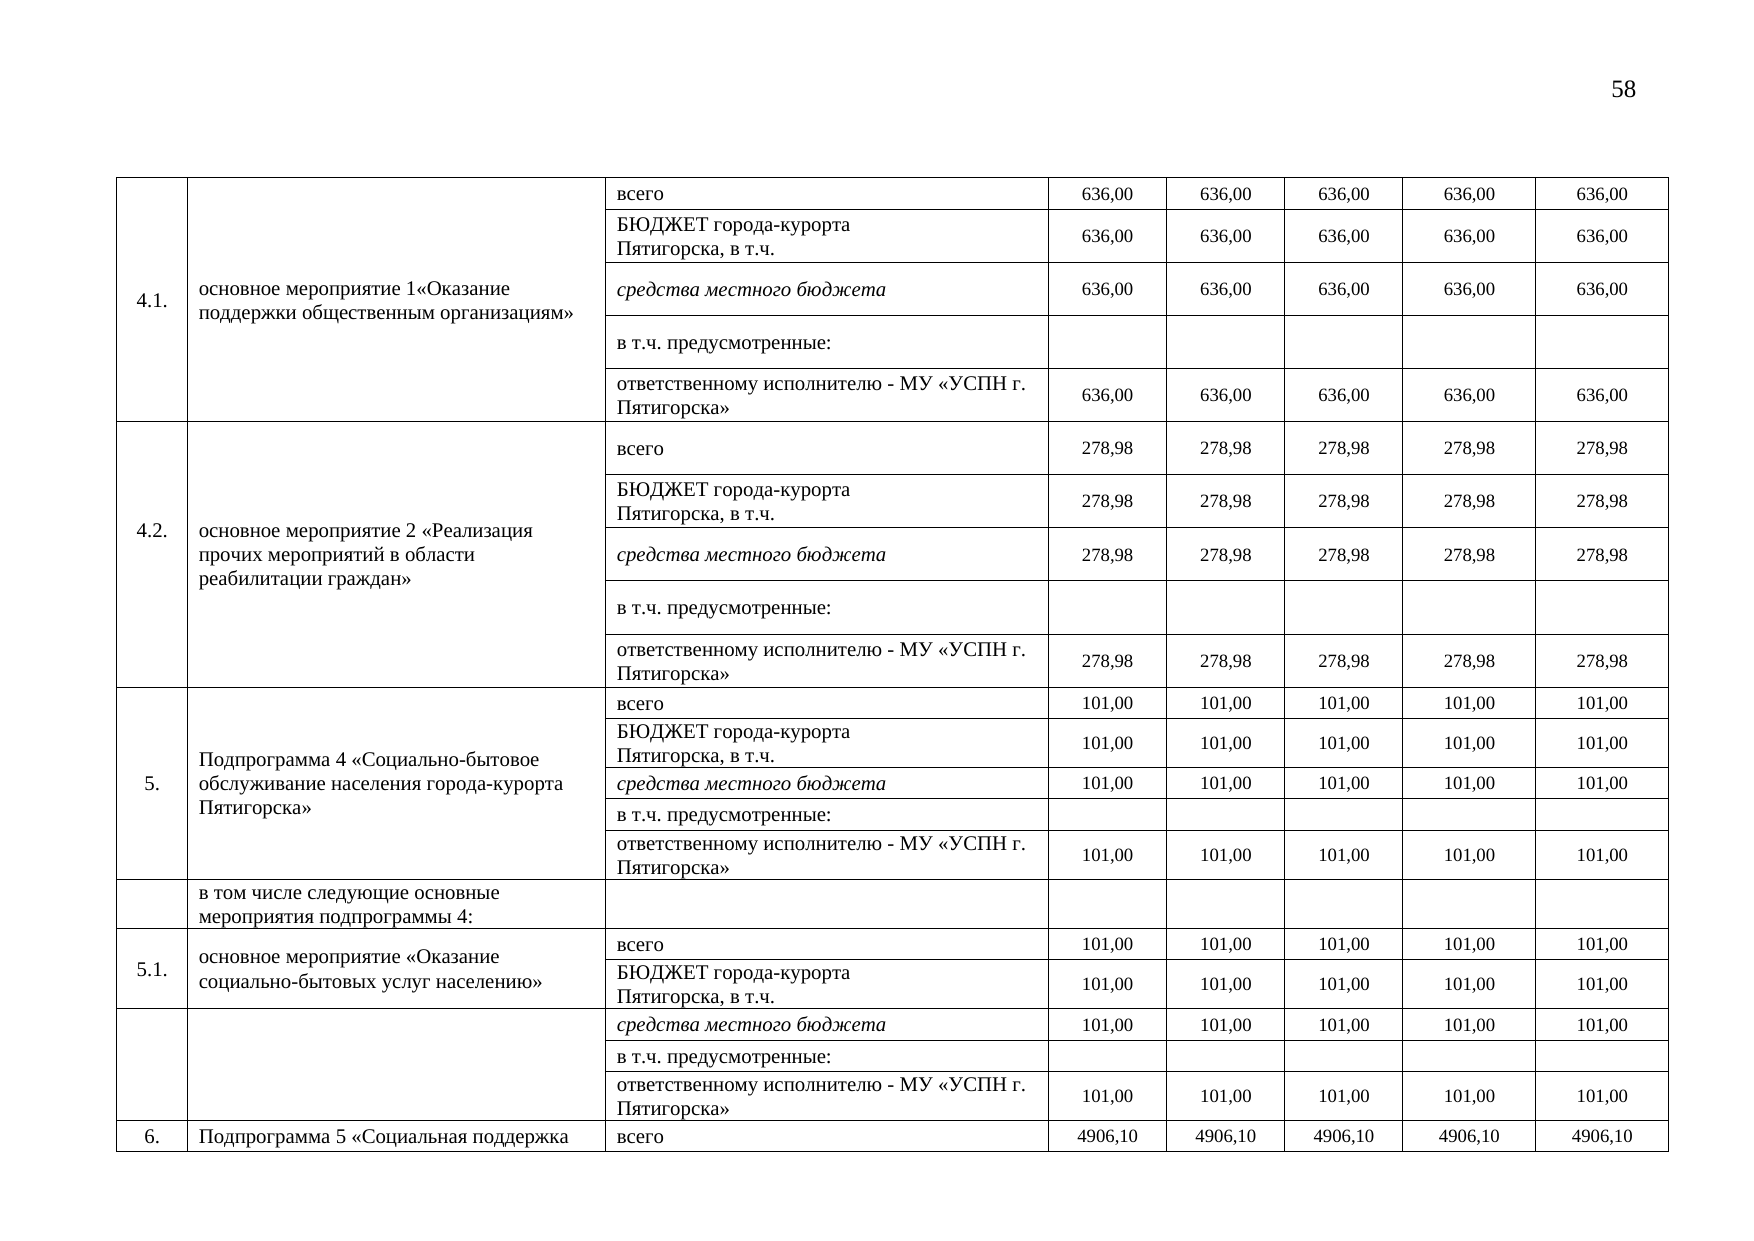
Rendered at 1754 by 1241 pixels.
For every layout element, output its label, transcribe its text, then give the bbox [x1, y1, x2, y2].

table_cell [1403, 316, 1535, 368]
table_cell 101,00 [1167, 1072, 1284, 1120]
table_cell в т.ч. предусмотренные: [606, 581, 1048, 633]
table_cell 101,00 [1285, 688, 1402, 718]
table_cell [188, 1121, 605, 1151]
table_cell 101,00 [1049, 768, 1166, 798]
table_cell [1049, 799, 1166, 829]
table_cell 636,00 [1285, 178, 1402, 208]
table_cell всего [606, 178, 1048, 208]
table_cell 101,00 [1285, 1009, 1402, 1039]
table_cell 278,98 [1403, 528, 1535, 580]
table_cell в т.ч. предусмотренные: [606, 799, 1048, 829]
table_cell 4906,10 [1049, 1121, 1166, 1151]
table_cell 4906,10 [1536, 1121, 1668, 1151]
table_cell 636,00 [1403, 369, 1535, 421]
table_cell [1403, 581, 1535, 633]
table_cell 101,00 [1536, 1009, 1668, 1039]
table_cell 5.1. [117, 929, 187, 1008]
table_cell ответственному исполнителю - МУ «УСПН г. Пятигорска» [606, 369, 1048, 421]
table_cell 101,00 [1167, 960, 1284, 1008]
table_cell 4906,10 [1285, 1121, 1402, 1151]
table_cell 101,00 [1536, 960, 1668, 1008]
table_cell 636,00 [1285, 263, 1402, 315]
table_cell ответственному исполнителю - МУ «УСПН г. Пятигорска» [606, 635, 1048, 687]
table_cell 101,00 [1403, 1009, 1535, 1039]
table_cell 101,00 [1403, 1072, 1535, 1120]
table_cell 101,00 [1285, 960, 1402, 1008]
table_cell 101,00 [1049, 831, 1166, 879]
table_cell 636,00 [1403, 210, 1535, 262]
table_cell 636,00 [1403, 178, 1535, 208]
table_cell 636,00 [1536, 369, 1668, 421]
table_cell средства местного бюджета [606, 768, 1048, 798]
table_cell 636,00 [1536, 263, 1668, 315]
table_cell [1167, 799, 1284, 829]
table_cell 101,00 [1049, 960, 1166, 1008]
table_cell [1403, 799, 1535, 829]
table_cell 636,00 [1167, 369, 1284, 421]
table_cell 278,98 [1049, 422, 1166, 474]
table_cell ответственному исполнителю - МУ «УСПН г. Пятигорска» [606, 831, 1048, 879]
table_cell ответственному исполнителю - МУ «УСПН г. Пятигорска» [606, 1072, 1048, 1120]
table_cell 101,00 [1403, 831, 1535, 879]
table_cell [1403, 1041, 1535, 1071]
table_cell средства местного бюджета [606, 263, 1048, 315]
table_cell [188, 1009, 605, 1120]
table_cell всего [606, 688, 1048, 718]
table_cell 278,98 [1167, 528, 1284, 580]
table_cell 636,00 [1167, 263, 1284, 315]
table_cell 278,98 [1536, 422, 1668, 474]
table_cell 101,00 [1167, 688, 1284, 718]
table_cell 101,00 [1285, 1072, 1402, 1120]
table_cell 636,00 [1403, 263, 1535, 315]
table_cell [1049, 581, 1166, 633]
table_cell 101,00 [1536, 831, 1668, 879]
table_cell [1285, 799, 1402, 829]
table_cell 278,98 [1285, 422, 1402, 474]
table_cell основное мероприятие 2 «Реализация прочих мероприятий в области реабилитации граждан» [188, 422, 605, 687]
table_cell 6. [117, 1121, 187, 1151]
table_cell 5. [117, 688, 187, 879]
table_cell 636,00 [1049, 210, 1166, 262]
table_cell 636,00 [1167, 210, 1284, 262]
table_cell [1049, 316, 1166, 368]
table_cell 636,00 [1285, 369, 1402, 421]
table_cell 101,00 [1167, 768, 1284, 798]
table_cell 101,00 [1403, 719, 1535, 767]
table_cell 636,00 [1049, 369, 1166, 421]
table_cell 101,00 [1049, 1009, 1166, 1039]
table_cell 101,00 [1049, 719, 1166, 767]
table_cell средства местного бюджета [606, 1009, 1048, 1039]
table_cell БЮДЖЕТ города-курорта Пятигорска, в т.ч. [606, 719, 1048, 767]
table_cell [1049, 1041, 1166, 1071]
table_cell 101,00 [1167, 831, 1284, 879]
table_cell 636,00 [1049, 263, 1166, 315]
table_cell 278,98 [1167, 422, 1284, 474]
table_cell 278,98 [1285, 528, 1402, 580]
table_cell 101,00 [1167, 719, 1284, 767]
table_cell Подпрограмма 4 «Социально-бытовое обслуживание населения города-курорта Пятигорска» [188, 688, 605, 879]
table_cell [1285, 316, 1402, 368]
table_cell 636,00 [1536, 210, 1668, 262]
table_cell [606, 880, 1048, 928]
table_cell в том числе следующие основные мероприятия подпрограммы 4: [188, 880, 605, 928]
table_cell БЮДЖЕТ города-курорта Пятигорска, в т.ч. [606, 960, 1048, 1008]
table_cell 101,00 [1285, 831, 1402, 879]
table_cell средства местного бюджета [606, 528, 1048, 580]
table_cell основное мероприятие 1«Оказание поддержки общественным организациям» [188, 178, 605, 421]
table_cell 278,98 [1167, 635, 1284, 687]
table_cell всего [606, 1121, 1048, 1151]
table_cell 101,00 [1536, 1072, 1668, 1120]
table_cell 278,98 [1167, 475, 1284, 527]
table_cell [1049, 880, 1166, 928]
table_cell всего [606, 929, 1048, 959]
table_cell 101,00 [1167, 1009, 1284, 1039]
table_cell [1536, 1041, 1668, 1071]
table_cell основное мероприятие «Оказание социально-бытовых услуг населению» [188, 929, 605, 1008]
table_cell 278,98 [1403, 635, 1535, 687]
table_cell [1403, 880, 1535, 928]
table_cell 101,00 [1403, 768, 1535, 798]
table_cell 101,00 [1167, 929, 1284, 959]
table_cell 278,98 [1536, 475, 1668, 527]
table_cell 278,98 [1536, 635, 1668, 687]
table_cell [1285, 581, 1402, 633]
table_cell 4.2. [117, 422, 187, 687]
table_cell 278,98 [1403, 475, 1535, 527]
table_cell 4906,10 [1403, 1121, 1535, 1151]
table_cell в т.ч. предусмотренные: [606, 316, 1048, 368]
table_cell 101,00 [1403, 688, 1535, 718]
table_cell 636,00 [1167, 178, 1284, 208]
table_cell 278,98 [1049, 475, 1166, 527]
table_cell 4.1. [117, 178, 187, 421]
table_cell 278,98 [1049, 528, 1166, 580]
table_cell БЮДЖЕТ города-курорта Пятигорска, в т.ч. [606, 475, 1048, 527]
table_cell 101,00 [1049, 688, 1166, 718]
table_cell [1285, 1041, 1402, 1071]
table_cell [1167, 1041, 1284, 1071]
table_cell [1167, 316, 1284, 368]
table_cell [1167, 880, 1284, 928]
table_cell 101,00 [1536, 688, 1668, 718]
table_cell 101,00 [1536, 768, 1668, 798]
table_cell 101,00 [1285, 768, 1402, 798]
table_cell [1536, 316, 1668, 368]
table_cell 101,00 [1285, 719, 1402, 767]
table_cell [117, 880, 187, 928]
table_cell 636,00 [1285, 210, 1402, 262]
table_cell 101,00 [1403, 960, 1535, 1008]
table_cell [1167, 581, 1284, 633]
table_cell БЮДЖЕТ города-курорта Пятигорска, в т.ч. [606, 210, 1048, 262]
table_cell 636,00 [1049, 178, 1166, 208]
table_cell в т.ч. предусмотренные: [606, 1041, 1048, 1071]
table_cell [1285, 880, 1402, 928]
table_cell 278,98 [1403, 422, 1535, 474]
table_cell 278,98 [1536, 528, 1668, 580]
table_cell 278,98 [1285, 475, 1402, 527]
table_cell 278,98 [1049, 635, 1166, 687]
table_cell 101,00 [1536, 929, 1668, 959]
table_cell 101,00 [1403, 929, 1535, 959]
table_cell 278,98 [1285, 635, 1402, 687]
table_cell [1536, 880, 1668, 928]
table_cell 636,00 [1536, 178, 1668, 208]
table_cell [117, 1009, 187, 1120]
table_cell [1536, 581, 1668, 633]
table_cell 101,00 [1285, 929, 1402, 959]
table_cell 4906,10 [1167, 1121, 1284, 1151]
table_cell 101,00 [1536, 719, 1668, 767]
table_cell [1536, 799, 1668, 829]
table_cell 101,00 [1049, 929, 1166, 959]
table_cell всего [606, 422, 1048, 474]
table_cell 101,00 [1049, 1072, 1166, 1120]
